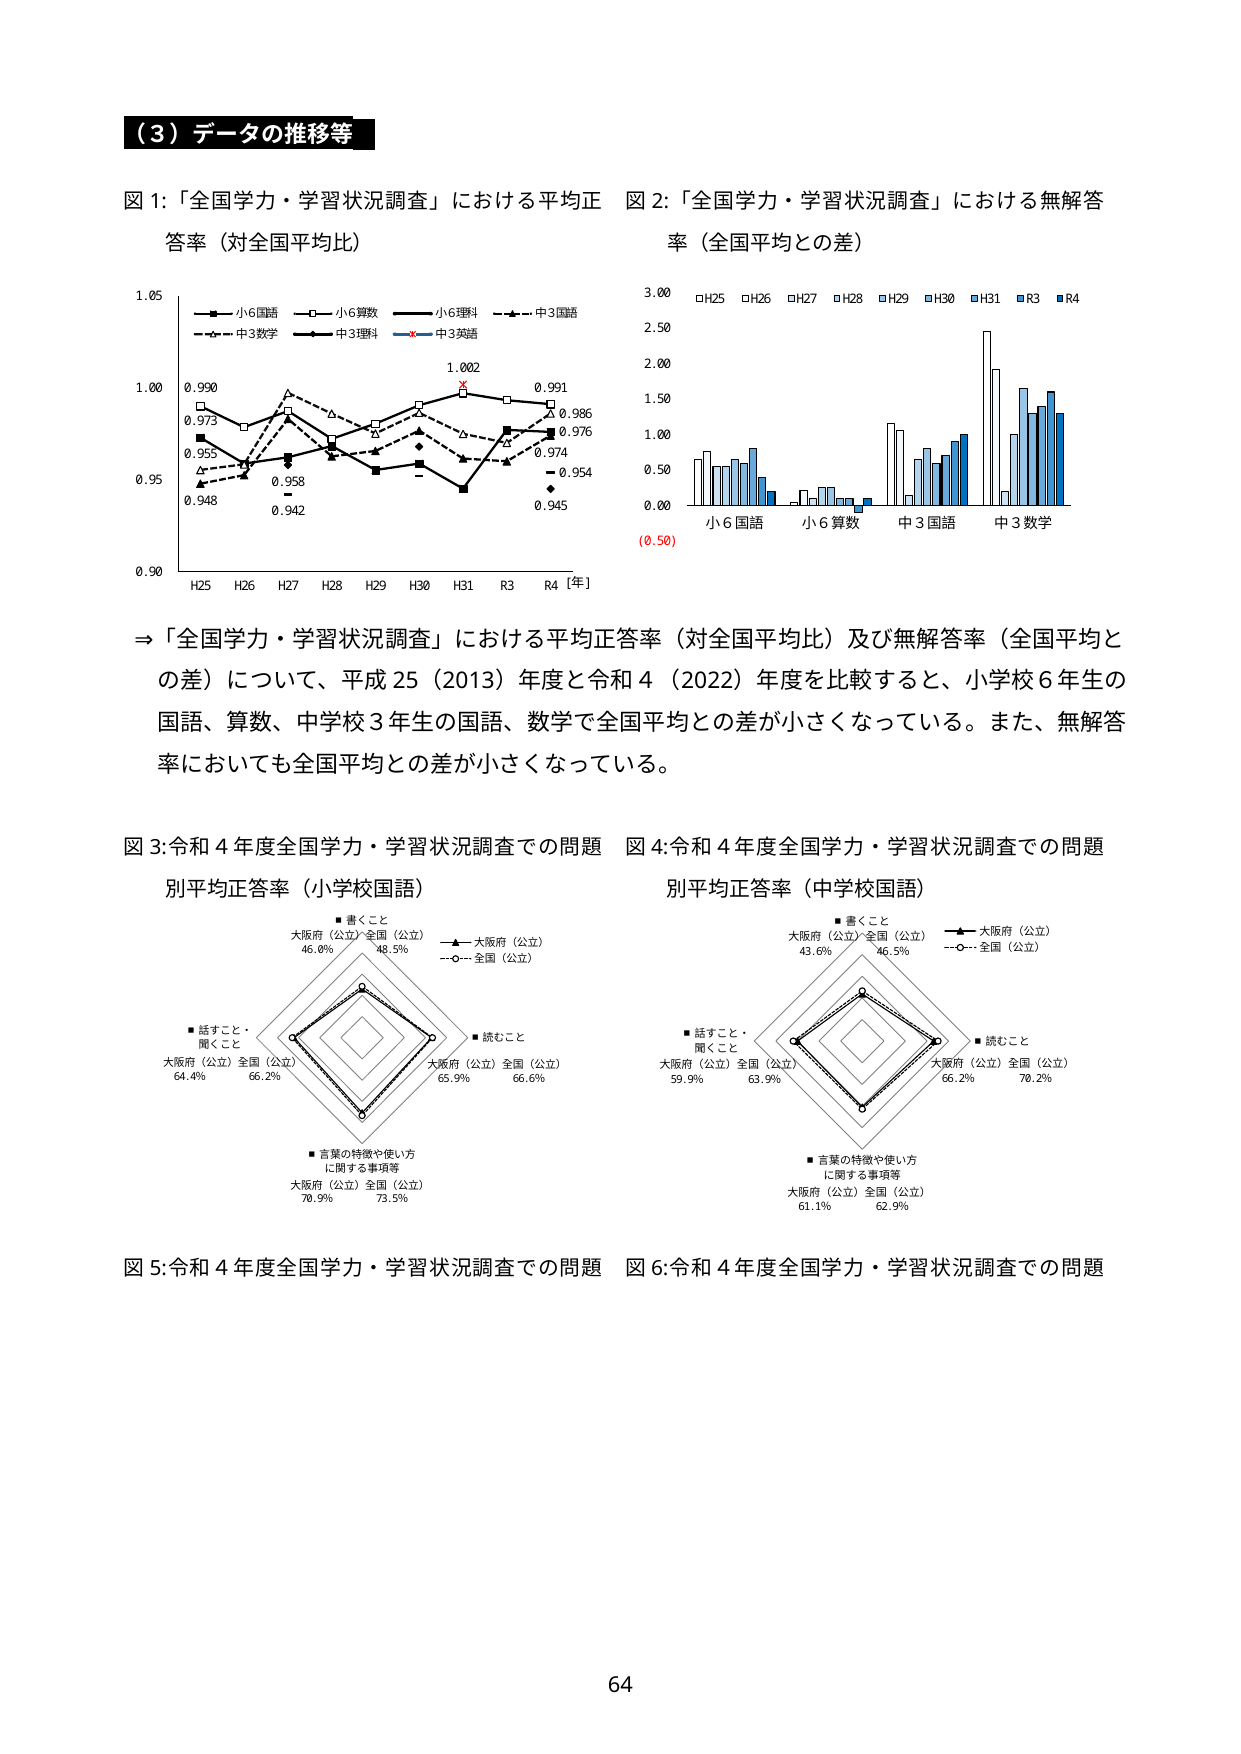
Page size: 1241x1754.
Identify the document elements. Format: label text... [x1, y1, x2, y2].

table_cell 図6:令和４年度全国学力・学習状況調査での問題別平均正答率（中学校数学） [614, 1246, 1115, 1293]
table_header 図4:令和４年度全国学力・学習状況調査での問題別平均正答率（中学校国語） [614, 825, 1115, 908]
table_header 図1:「全国学力・学習状況調査」における平均正答率（対全国平均比） [112, 179, 614, 262]
table_cell [614, 908, 1115, 1246]
text ⇒「全国学力・学習状況調査」における平均正答率（対全国平均比）及び無解答率（全国平均との差）について、平成25（2013）年度と令和４（2022）年度を比較すると、小学校６年生の国語、算数、中学校３年生の国語、数学で全国平均との差が小さくなっている。また、無解答率においても全国平均との差が小さくなっている。 [134, 617, 1128, 783]
table_cell [112, 908, 614, 1246]
table_cell [112, 262, 614, 617]
text （３）データの推移等 [112, 112, 1128, 154]
table_header 図3:令和４年度全国学力・学習状況調査での問題別平均正答率（小学校国語） [112, 825, 614, 908]
table_cell 図5:令和４年度全国学力・学習状況調査での問題別平均正答率（小学校算数） [112, 1246, 614, 1293]
table_cell [614, 262, 1116, 617]
table_header 図2:「全国学力・学習状況調査」における無解答率（全国平均との差） [614, 179, 1116, 262]
